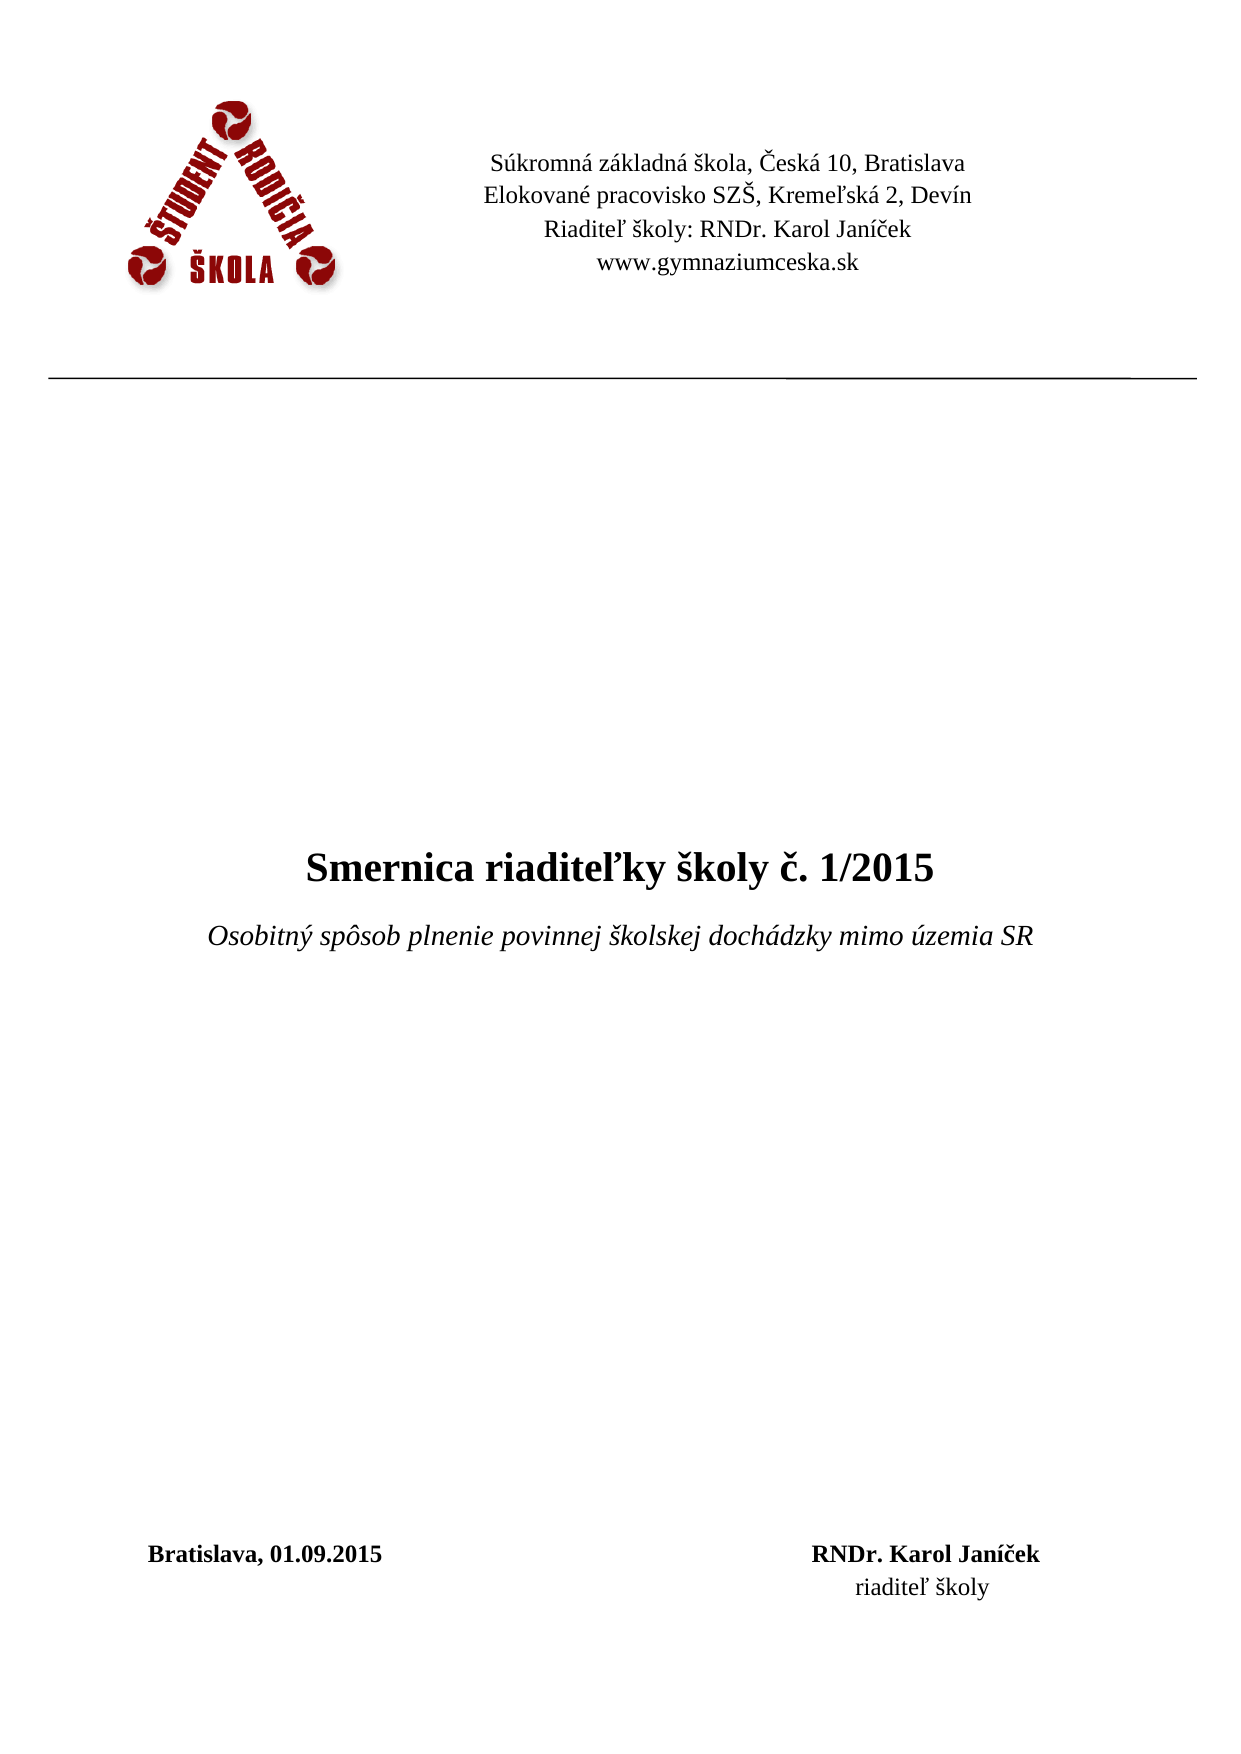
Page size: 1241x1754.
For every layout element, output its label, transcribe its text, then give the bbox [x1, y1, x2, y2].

text Riaditeľ školy: RNDr. Karol Janíček [344, 214, 1093, 242]
text www.gymnaziumceska.sk [344, 247, 1093, 275]
text Elokované pracovisko SZŠ, Kremeľská 2, Devín [344, 181, 1093, 209]
text riaditeľ školy [148, 1572, 1093, 1601]
picture [121, 94, 344, 295]
text Súkromná základná škola, Česká 10, Bratislava [344, 148, 1093, 176]
text Bratislava, 01.09.2015 RNDr. Karol Janíček [148, 1539, 1093, 1568]
text Smernica riaditeľky školy č. 1/2015 [148, 843, 1093, 891]
text Osobitný spôsob plnenie povinnej školskej dochádzky mimo územia SR [148, 918, 1093, 952]
